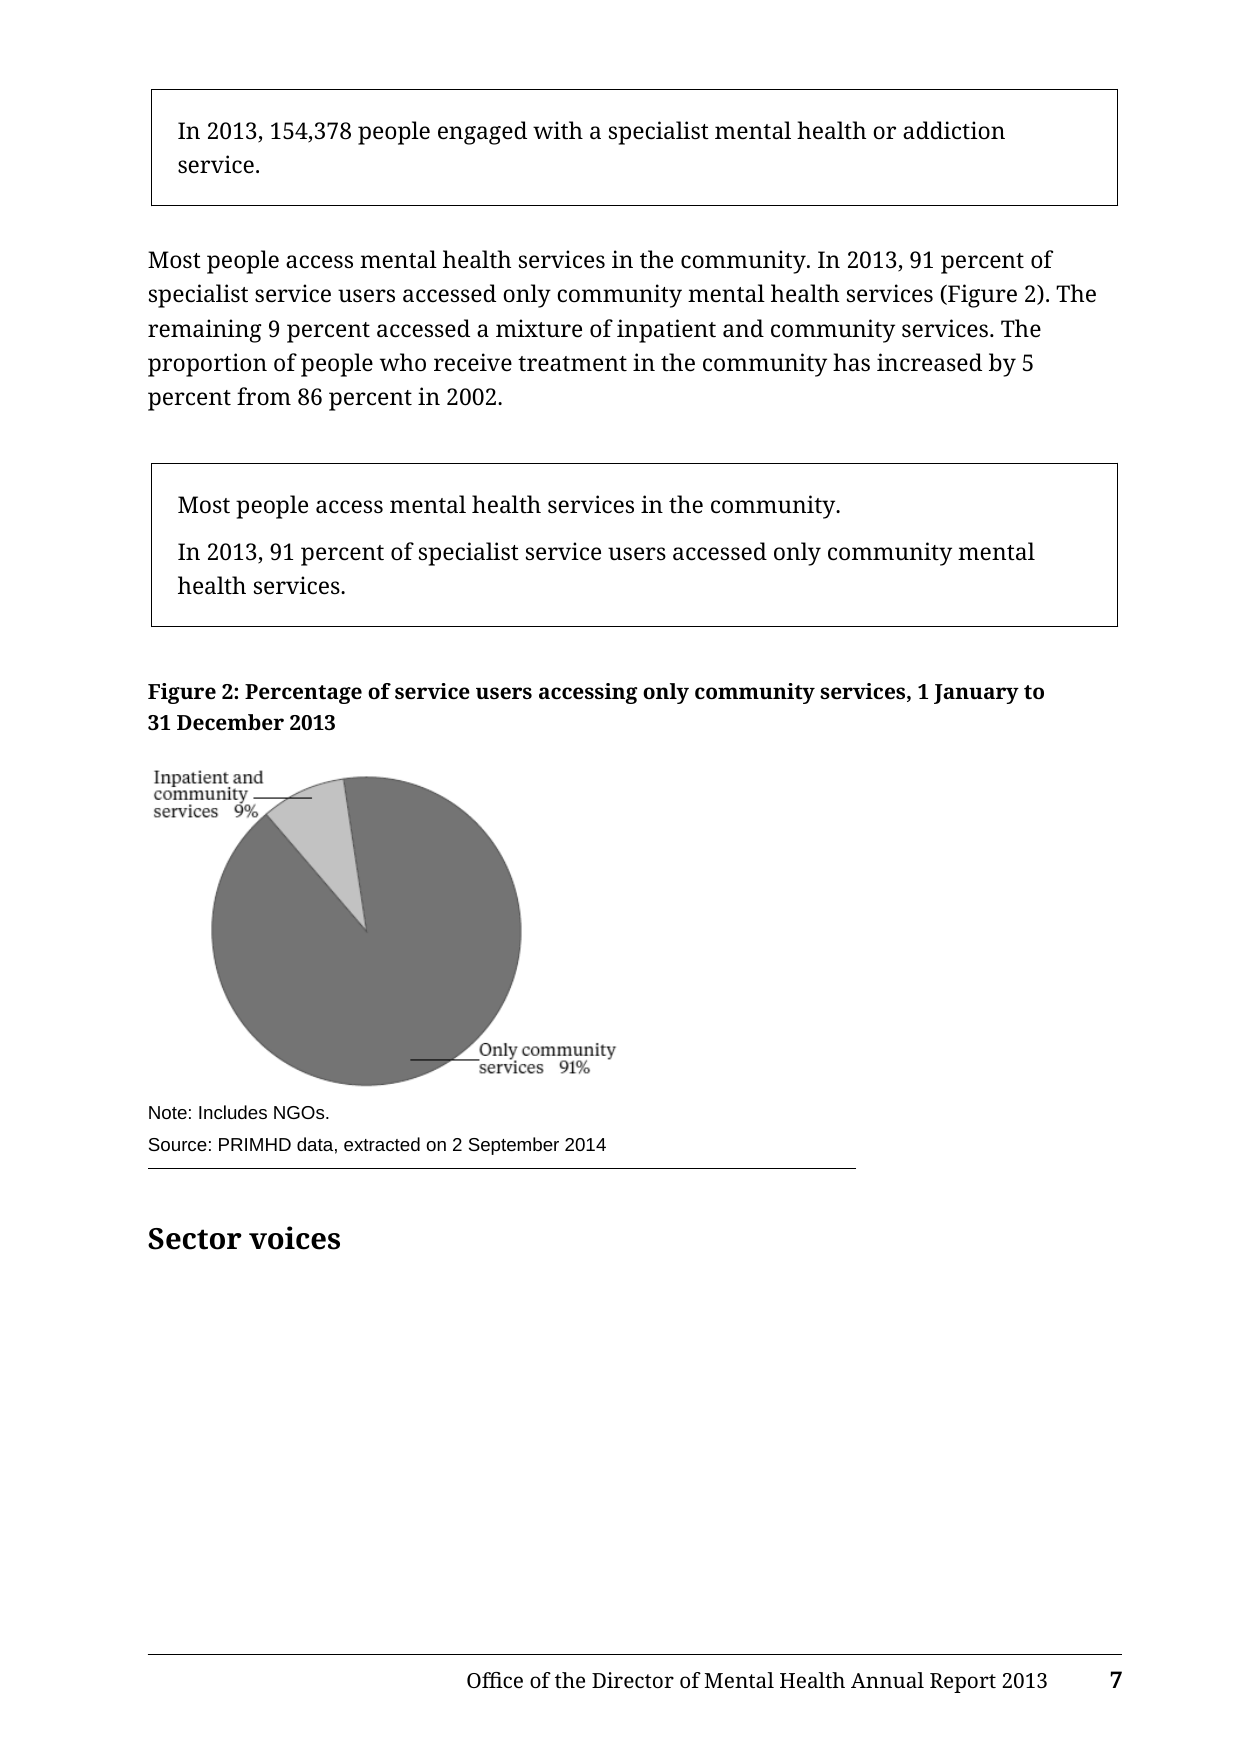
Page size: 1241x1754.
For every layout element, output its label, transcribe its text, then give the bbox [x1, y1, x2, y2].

text In 2013, 91 percent of specialist service users accessed only community mental health services. [152, 509, 1117, 626]
text In 2013, 154,378 people engaged with a specialist mental health or addiction service. [152, 90, 1117, 205]
text Source: PRIMHD data, extracted on 2 September 2014 [148, 1134, 856, 1168]
text Most people access mental health services in the community. In 2013, 91 percent of specialist service users accessed only community mental health services (Figure 2). The remaining 9 percent accessed a mixture of inpatient and community services. The proportion of people who receive treatment in the community has increased by 5 percent from 86 percent in 2002. [148, 244, 1122, 413]
subtitle Sector voices [148, 1218, 1122, 1258]
text Note: Includes NGOs. [148, 1102, 856, 1124]
text Most people access mental health services in the community. [152, 464, 1117, 509]
text Figure 2: Percentage of service users accessing only community services, 1 January to 31 December 2013 [148, 677, 1122, 737]
